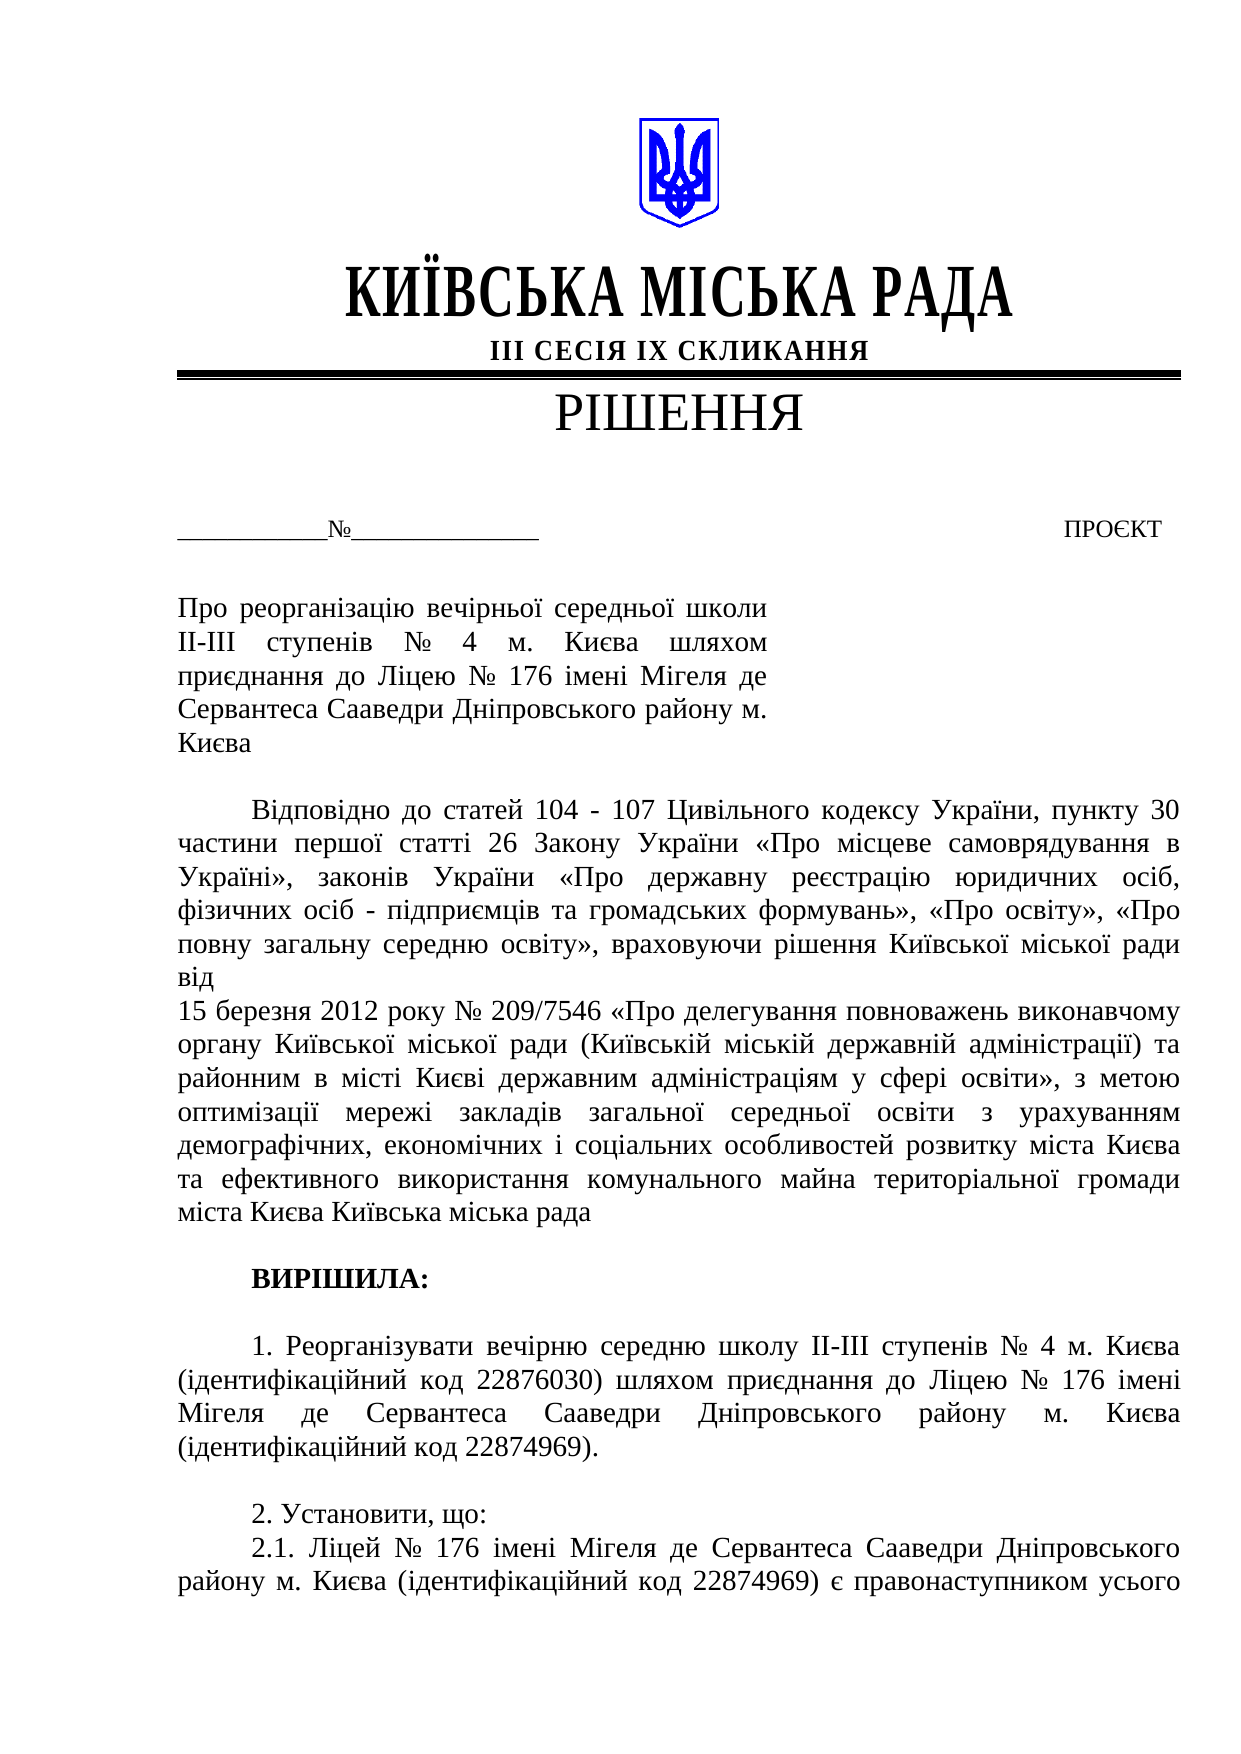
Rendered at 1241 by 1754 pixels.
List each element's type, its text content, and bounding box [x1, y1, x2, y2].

text КИЇВСЬКА МІСЬКА РАДА [177, 246, 1181, 333]
text ІІІ СЕСІЯ ІХ СКЛИКАННЯ [177, 333, 1181, 370]
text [177, 1530, 1181, 1597]
text ВИРІШИЛА: [177, 1261, 1181, 1295]
text ____________№_______________ ПРОЄКТ [177, 514, 1181, 543]
text Про реорганізацію вечірньої середньої школи ІІ-ІІІ ступенів № 4 м. Києва шляхом приєднання до Ліцею № 176 імені Мігеля де Сервантеса Сааведри Дніпровського району м. Києва [177, 591, 768, 758]
text 2. Установити, що: [177, 1496, 1181, 1530]
picture [639, 118, 719, 228]
text Відповідно до статей 104 - 107 Цивільного кодексу України, пункту 30 частини першої статті 26 Закону України «Про місцеве самоврядування в Україні», законів України «Про державну реєстрацію юридичних осіб, фізичних осіб - підприємців та громадських формувань», «Про освіту», «Про повну загальну середню освіту», враховуючи рішення Київської міської ради від 15 березня 2012 року № 209/7546 «Про делегування повноважень виконавчому органу Київської міської ради (Київській міській державній адміністрації) та районним в місті Києві державним адміністраціям у сфері освіти», з метою оптимізації мережі закладів загальної середньої освіти з урахуванням демографічних, економічних і соціальних особливостей розвитку міста Києва та ефективного використання комунального майна територіальної громади міста Києва Київська міська рада [177, 792, 1181, 1228]
text РІШЕННЯ [177, 380, 1181, 442]
text 1. Реорганізувати вечірню середню школу ІІ-ІІІ ступенів № 4 м. Києва (ідентифікаційний код 22876030) шляхом приєднання до Ліцею № 176 імені Мігеля де Сервантеса Сааведри Дніпровського району м. Києва (ідентифікаційний код 22874969). [177, 1328, 1181, 1463]
